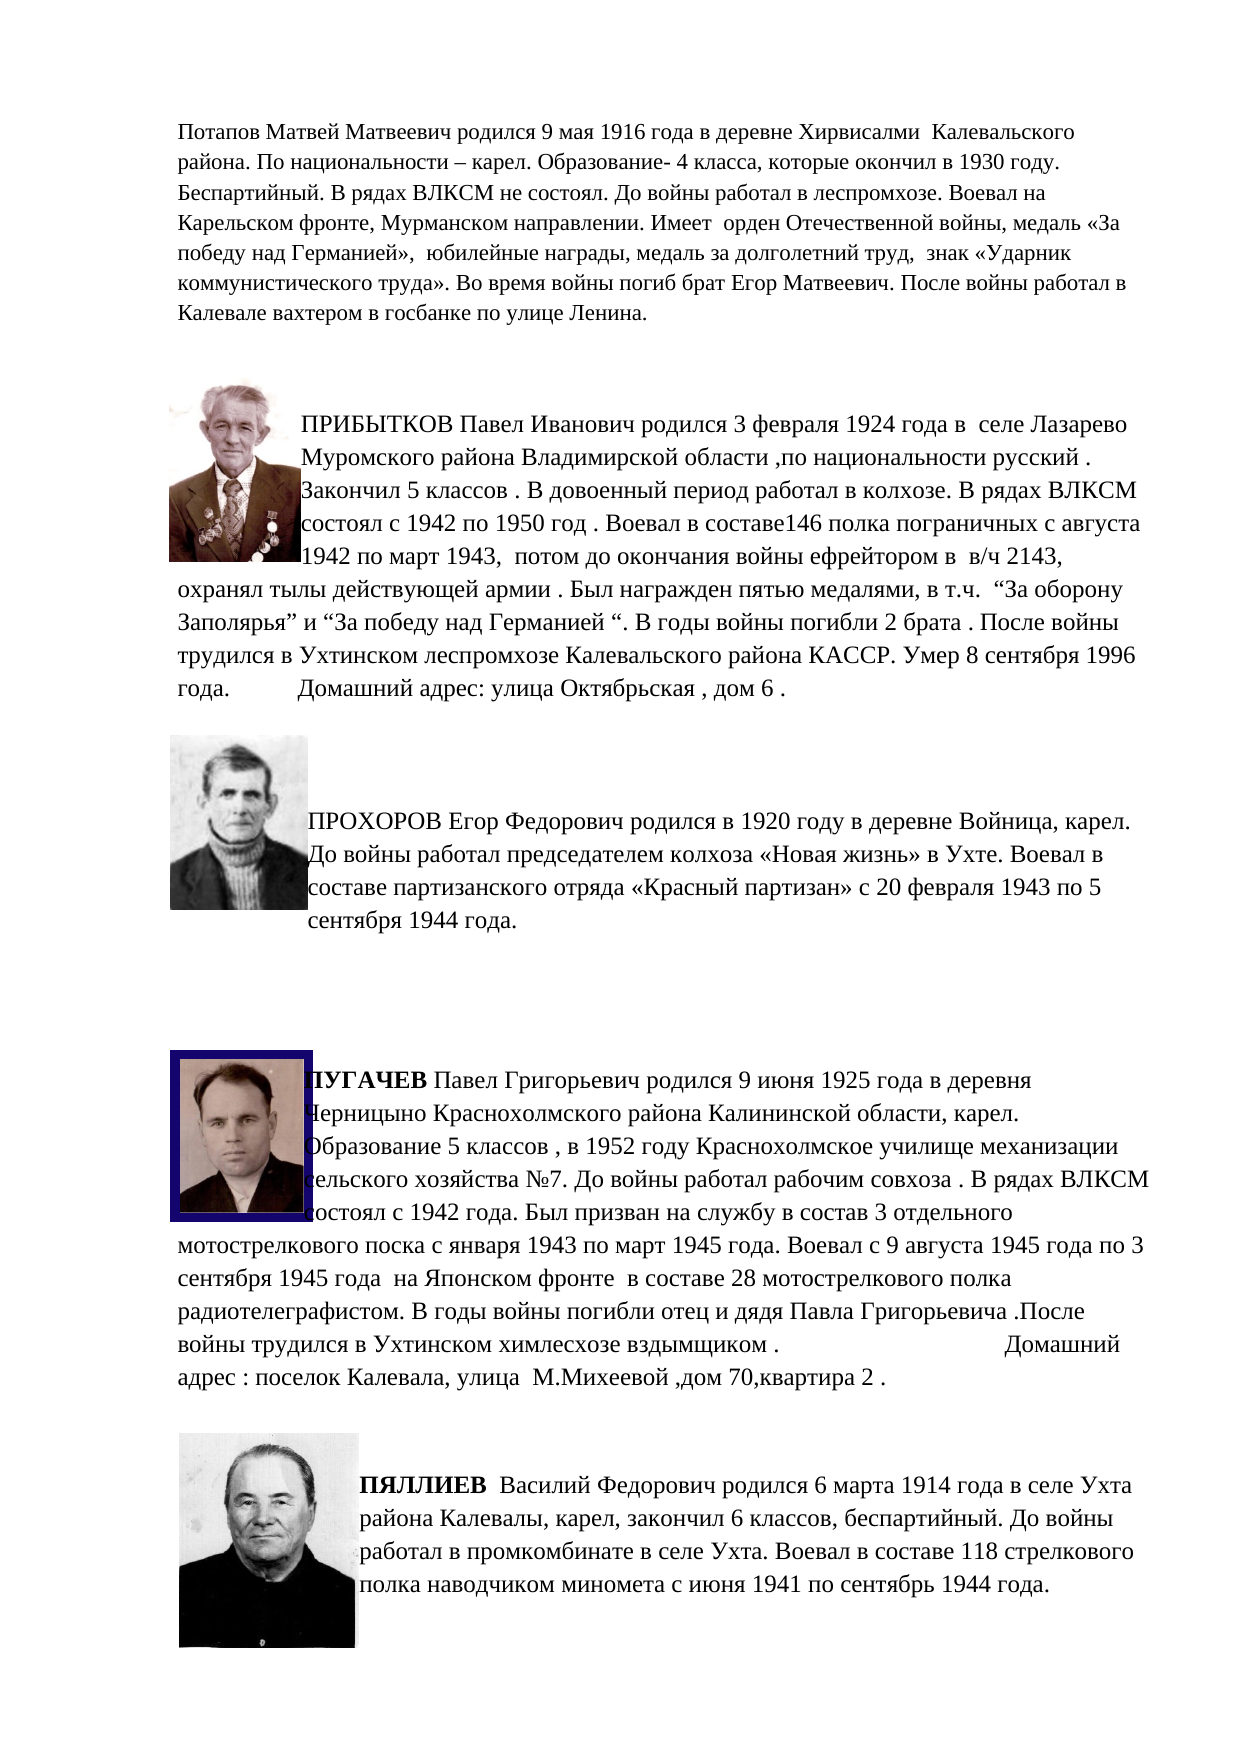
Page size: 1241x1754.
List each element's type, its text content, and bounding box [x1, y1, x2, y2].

text ПУГАЧЕВ Павел Григорьевич родился 9 июня 1925 года в деревня Черницыно Краснохолмского района Калининской области, карел. Образование 5 классов , в 1952 году Краснохолмское училище механизации сельского хозяйства №7. До войны работал рабочим совхоза . В рядах ВЛКСМ состоял с 1942 года. Был призван на службу в состав 3 отдельного мотострелкового поска с января 1943 по март 1945 года. Воевал с 9 августа 1945 года по 3 сентября 1945 года на Японском фронте в составе 28 мотострелкового полка радиотелеграфистом. В годы войны погибли отец и дядя Павла Григорьевича .После войны трудился в Ухтинском химлесхозе вздымщиком . Домашний адрес : поселок Калевала, улица М.Михеевой ,дом 70,квартира 2 . [177, 1065, 1152, 1391]
picture [180, 1059, 304, 1065]
text Потапов Матвей Матвеевич родился 9 мая 1916 года в деревне Хирвисалми Калевальского района. По национальности – карел. Образование- 4 класса, которые окончил в 1930 году. Беспартийный. В рядах ВЛКСМ не состоял. До войны работал в леспромхозе. Воевал на Карельском фронте, Мурманском направлении. Имеет орден Отечественной войны, медаль «За победу над Германией», юбилейные награды, медаль за долголетний труд, знак «Ударник коммунистического труда». Во время войны погиб брат Егор Матвеевич. После войны работал в Калевале вахтером в госбанке по улице Ленина. [177, 118, 1152, 326]
picture [170, 735, 308, 910]
text ПРОХОРОВ Егор Федорович родился в 1920 году в деревне Войница, карел. До войны работал председателем колхоза «Новая жизнь» в Ухте. Воевал в составе партизанского отряда «Красный партизан» с 20 февраля 1943 по 5 сентября 1944 года. [177, 806, 1152, 934]
picture [179, 1597, 359, 1648]
picture [169, 377, 177, 562]
picture [179, 1433, 359, 1470]
text ПРИБЫТКОВ Павел Иванович родился 3 февраля 1924 года в селе Лазарево Муромского района Владимирской области ,по национальности русский . Закончил 5 классов . В довоенный период работал в колхозе. В рядах ВЛКСМ состоял с 1942 по 1950 год . Воевал в составе146 полка пограничных с августа 1942 по март 1943, потом до окончания войны ефрейтором в в/ч 2143, охранял тылы действующей армии . Был награжден пятью медалями, в т.ч. “За оборону Заполярья” и “За победу над Германией “. В годы войны погибли 2 брата . После войны трудился в Ухтинском леспромхозе Калевальского района КАССР. Умер 8 сентября 1996 года. Домашний адрес: улица Октябрьская , дом 6 . [177, 350, 1152, 703]
